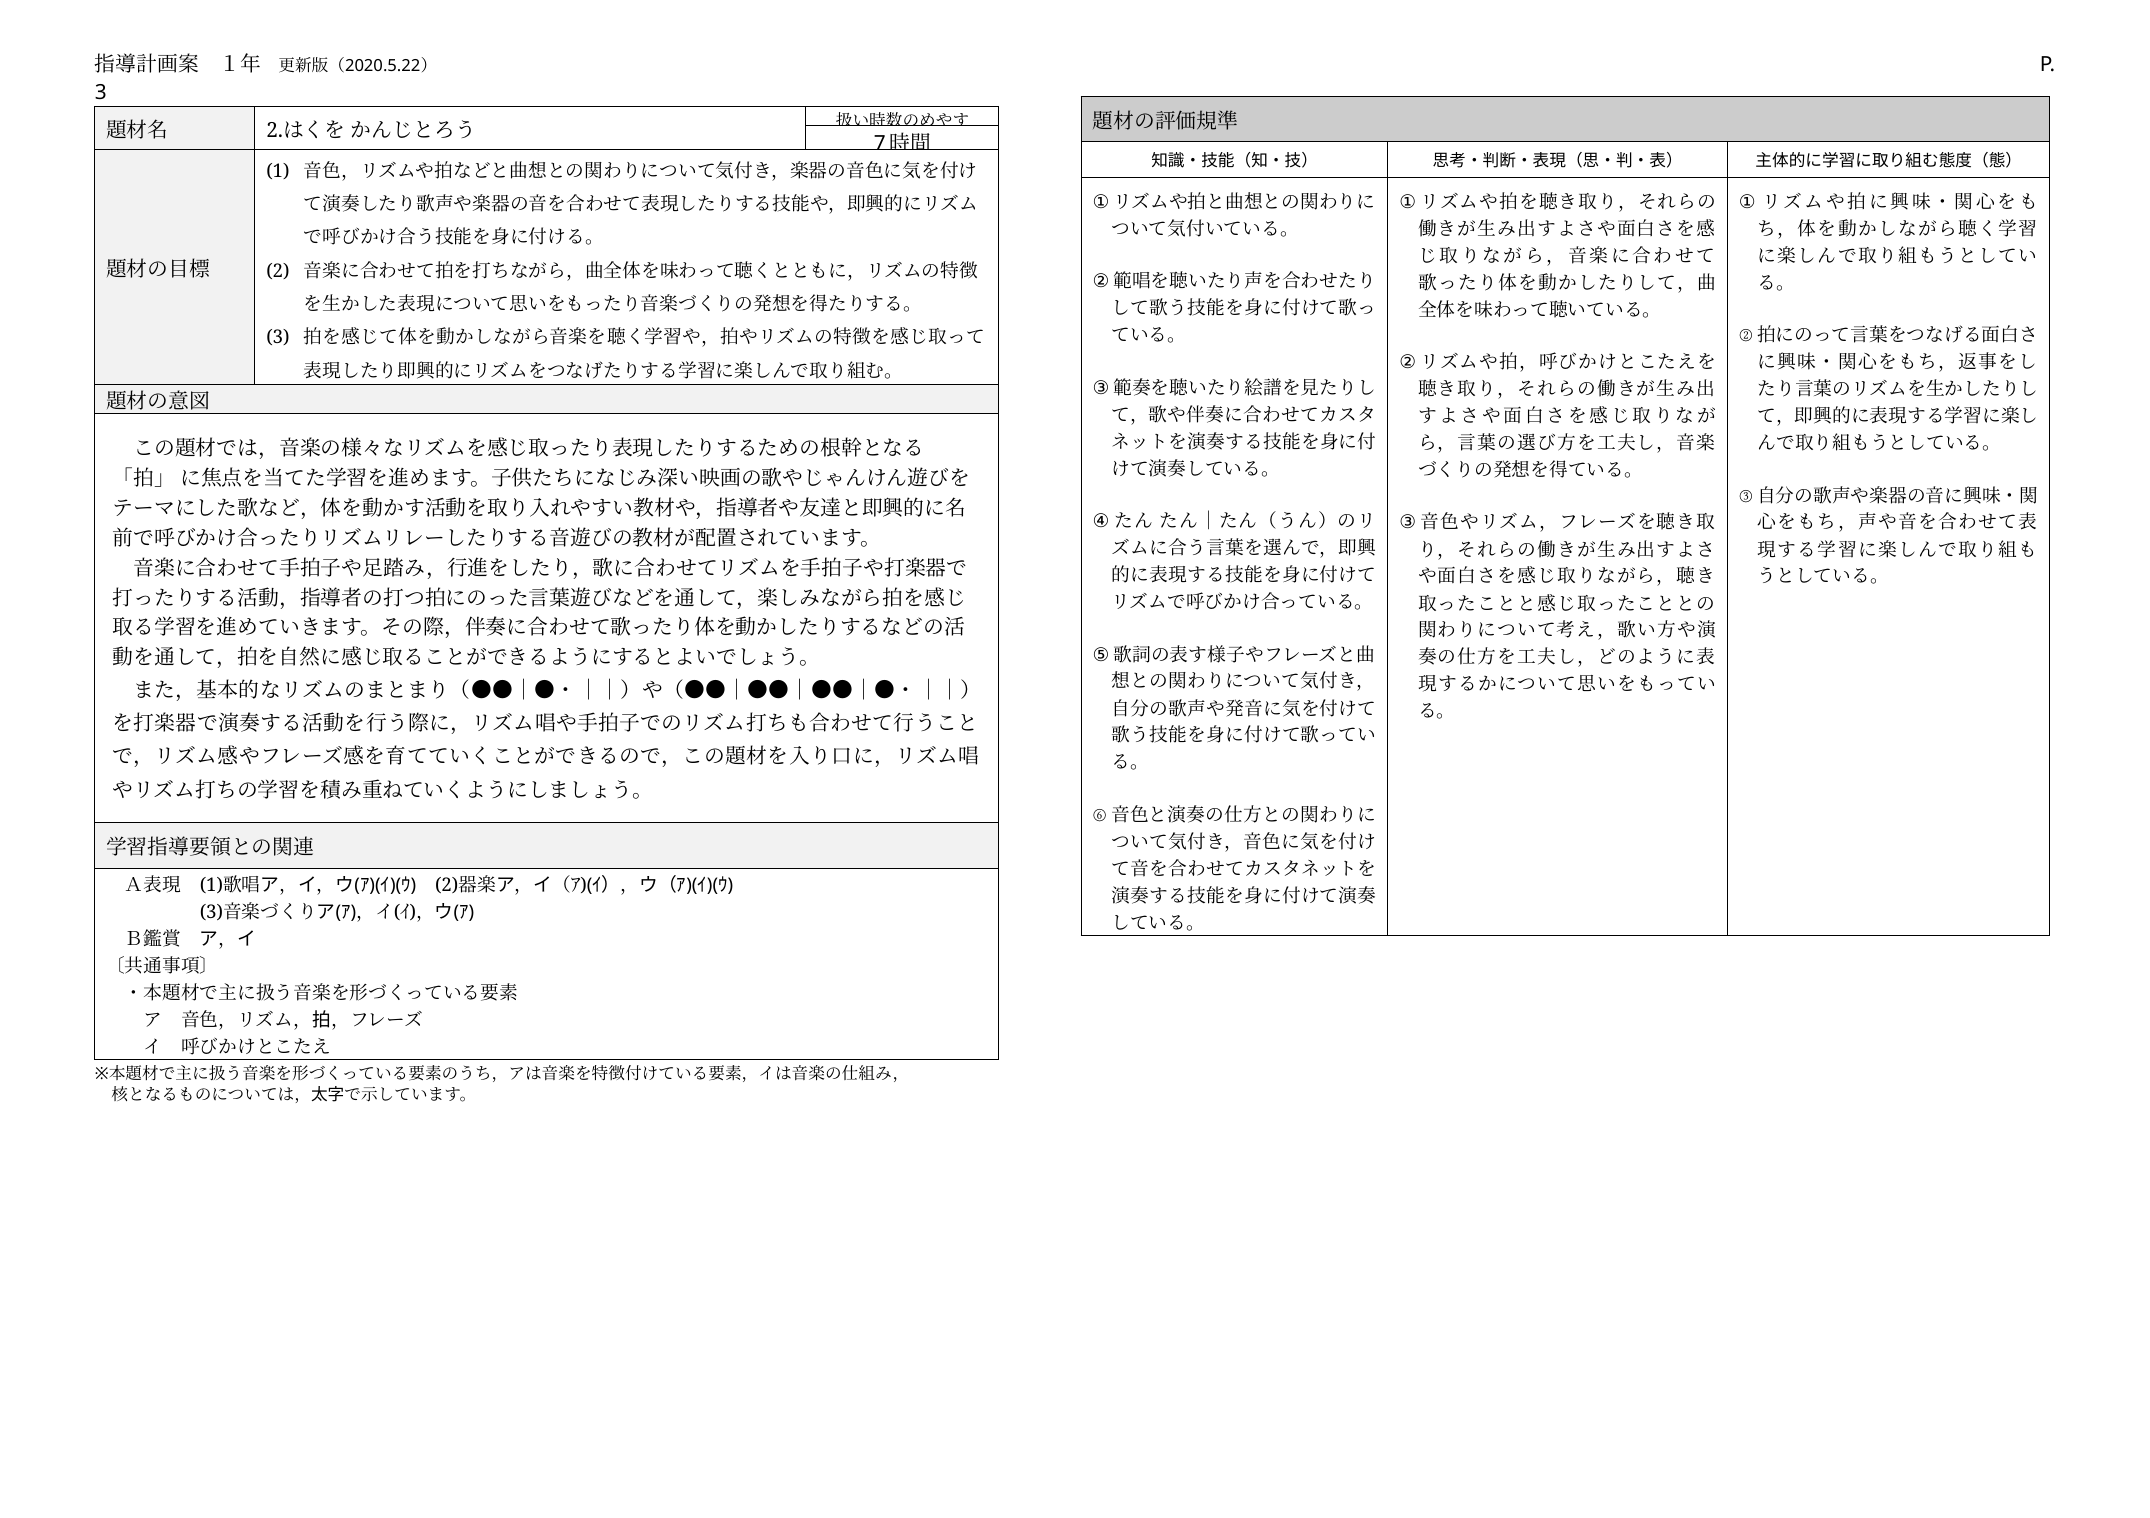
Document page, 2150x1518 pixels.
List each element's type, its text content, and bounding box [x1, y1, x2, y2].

table_cell 題材の目標 [95, 150, 254, 384]
table_cell この題材では，音楽の様々なリズムを感じ取ったり表現したりするための根幹となる「拍」 に焦点を当てた学習を進めます。子供たちになじみ深い映画の歌やじゃんけん遊びをテーマにした歌など，体を動かす活動を取り入れやすい教材や，指導者や友達と即興的に名前で呼びかけ合ったりリズムリレーしたりする音遊びの教材が配置されています。 音楽に合わせて手拍子や足踏み，行進をしたり，歌に合わせてリズムを手拍子や打楽器で打ったりする活動，指導者の打つ拍にのった言葉遊びなどを通して，楽しみながら拍を感じ取る学習を進めていきます。その際，伴奏に合わせて歌ったり体を動かしたりするなどの活動を通して，拍を自然に感じ取ることができるようにするとよいでしょう。 また，基本的なリズムのまとまり（●●｜●・｜｜）や（●●｜●●｜●●｜●・｜｜）を打楽器で演奏する活動を行う際に，リズム唱や手拍子でのリズム打ちも合わせて行うことで，リズム感やフレーズ感を育てていくことができるので，この題材を入り口に，リズム唱やリズム打ちの学習を積み重ねていくようにしましょう。 [95, 414, 998, 822]
table_cell ①リズムや拍と曲想との関わりについて気付いている。 ②範唱を聴いたり声を合わせたりして歌う技能を身に付けて歌っている。 ③範奏を聴いたり絵譜を見たりして，歌や伴奏に合わせてカスタネットを演奏する技能を身に付けて演奏している。 ④たん たん｜たん（うん）のリズムに合う言葉を選んで，即興的に表現する技能を身に付けてリズムで呼びかけ合っている。 ⑤歌詞の表す様子やフレーズと曲想との関わりについて気付き，自分の歌声や発音に気を付けて歌う技能を身に付けて歌っている。 ⑥音色と演奏の仕方との関わりについて気付き，音色に気を付けて音を合わせてカスタネットを演奏する技能を身に付けて演奏している。 [1082, 178, 1387, 935]
table_cell 学習指導要領との関連 [95, 823, 998, 868]
table_header 題材名 [95, 107, 254, 149]
table_cell 思考・判断・表現（思・判・表） [1388, 142, 1727, 177]
table_cell Ａ表現 (1)歌唱ア，イ，ウ(ｱ)(ｲ)(ｳ) (2)器楽ア，イ（ｱ)(ｲ），ウ（ｱ)(ｲ)(ｳ) (3)音楽づくりア(ｱ)，イ(ｲ)，ウ(ｱ) Ｂ鑑賞 ア，イ 〔共通事項〕 ・本題材で主に扱う音楽を形づくっている要素 ア 音色，リズム，拍，フレーズ イ 呼びかけとこたえ [95, 869, 998, 1059]
table_cell ①リズムや拍を聴き取り，それらの働きが生み出すよさや面白さを感じ取りながら，音楽に合わせて歌ったり体を動かしたりして，曲全体を味わって聴いている。 ②リズムや拍，呼びかけとこたえを聴き取り，それらの働きが生み出すよさや面白さを感じ取りながら，言葉の選び方を工夫し，音楽づくりの発想を得ている。 ③音色やリズム，フレーズを聴き取り，それらの働きが生み出すよさや面白さを感じ取りながら，聴き取ったことと感じ取ったこととの関わりについて考え，歌い方や演奏の仕方を工夫し，どのように表現するかについて思いをもっている。 [1388, 178, 1727, 935]
table_cell 7時間 [806, 126, 998, 149]
table_header 2.はくを かんじとろう [255, 107, 805, 149]
table_header 扱い時数のめやす [806, 107, 998, 125]
table_cell 題材の意図 [95, 385, 998, 413]
table_cell 音色，リズムや拍などと曲想との関わりについて気付き，楽器の音色に気を付けて演奏したり歌声や楽器の音を合わせて表現したりする技能や，即興的にリズムで呼びかけ合う技能を身に付ける。 音楽に合わせて拍を打ちながら，曲全体を味わって聴くとともに，リズムの特徴を生かした表現について思いをもったり音楽づくりの発想を得たりする。 拍を感じて体を動かしながら音楽を聴く学習や，拍やリズムの特徴を感じ取って表現したり即興的にリズムをつなげたりする学習に楽しんで取り組む。 [255, 150, 998, 384]
table_cell 主体的に学習に取り組む態度（態） [1728, 142, 2049, 177]
table_cell 知識・技能（知・技） [1082, 142, 1387, 177]
text 核となるものについては，太字で示しています。 [94, 1084, 1053, 1105]
text ※本題材で主に扱う音楽を形づくっている要素のうち，アは音楽を特徴付けている要素，イは音楽の仕組み， [94, 1060, 1053, 1084]
table_cell ①リズムや拍に興味・関心をもち，体を動かしながら聴く学習に楽しんで取り組もうとしている。 ②拍にのって言葉をつなげる面白さに興味・関心をもち，返事をしたり言葉のリズムを生かしたりして，即興的に表現する学習に楽しんで取り組もうとしている。 ③自分の歌声や楽器の音に興味・関心をもち，声や音を合わせて表現する学習に楽しんで取り組もうとしている。 [1728, 178, 2049, 935]
table_header 題材の評価規準 [1082, 97, 2049, 141]
